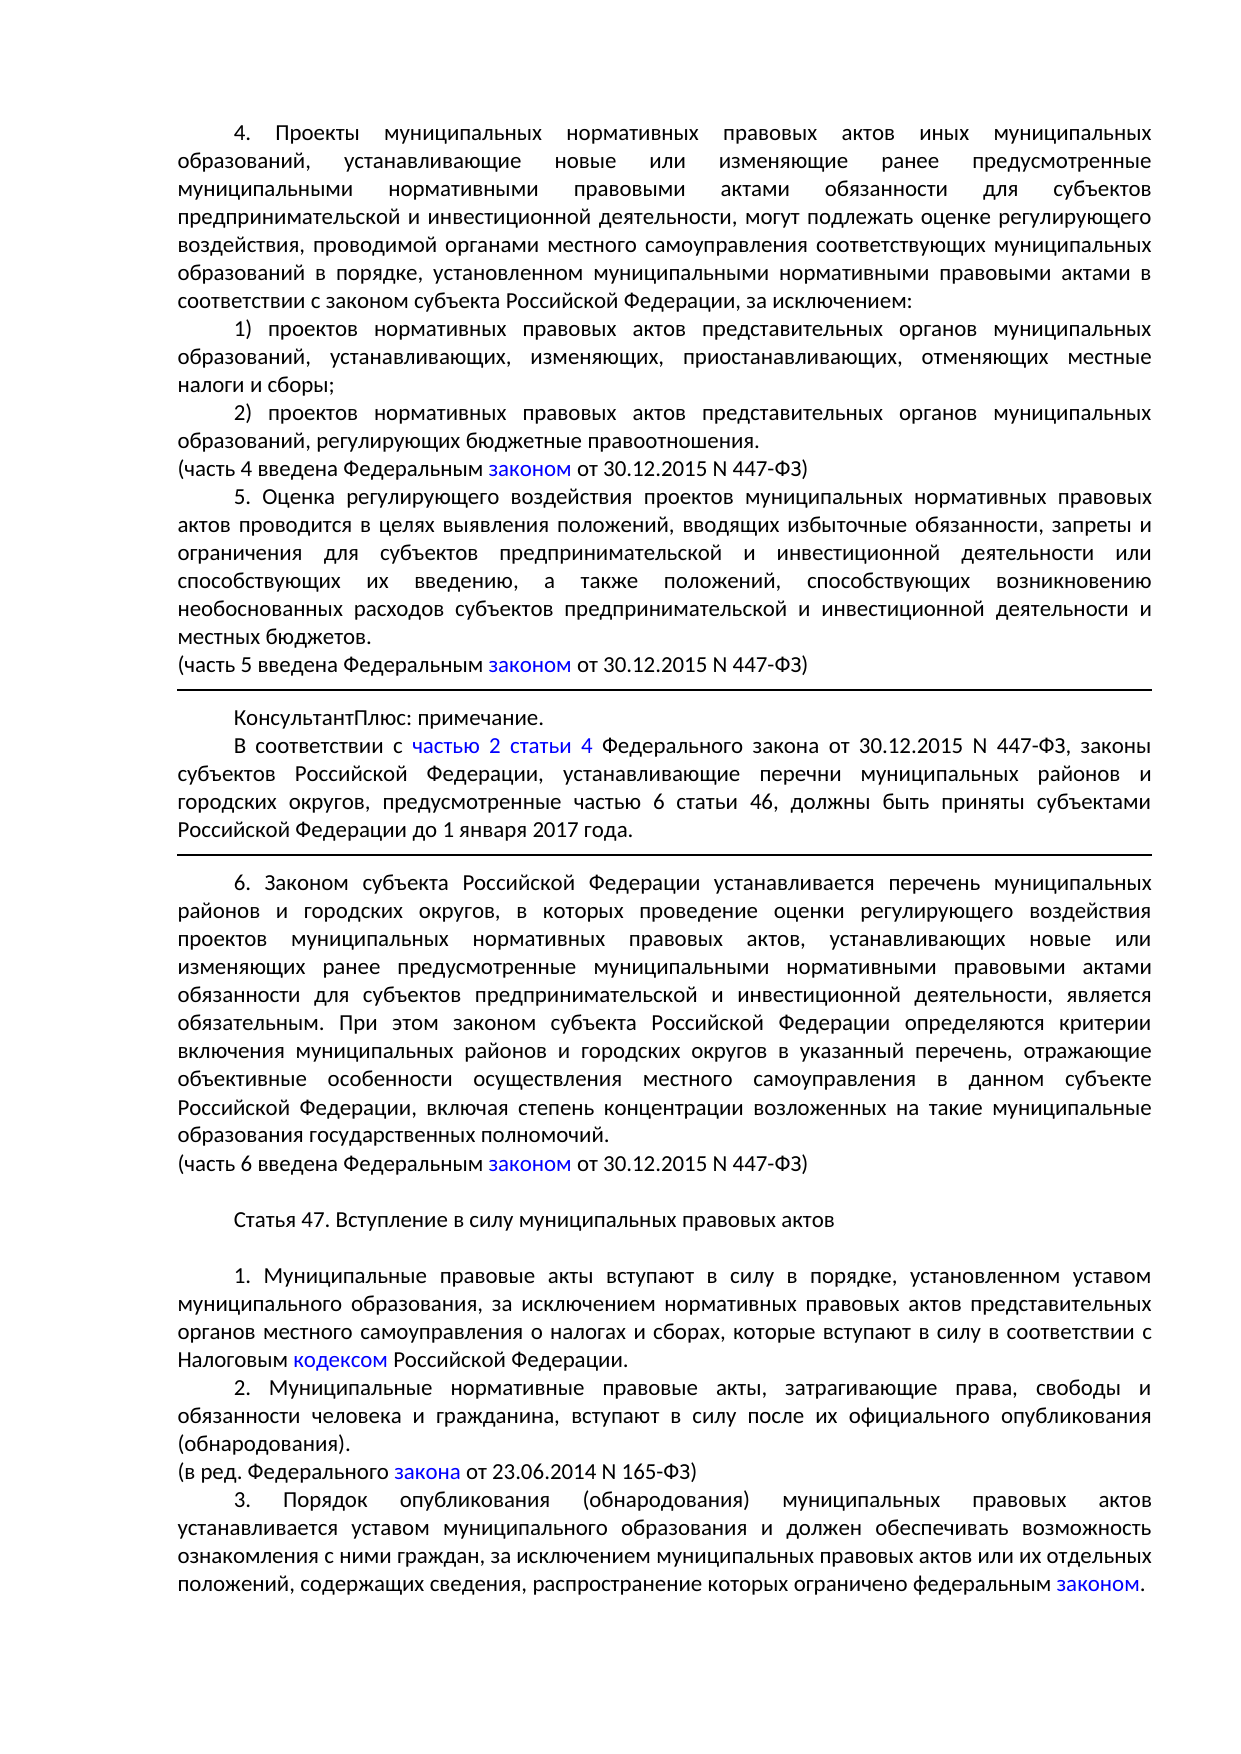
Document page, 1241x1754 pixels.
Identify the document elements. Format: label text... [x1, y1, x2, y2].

text (часть 4 введена Федеральным законом от 30.12.2015 N 447-ФЗ) [177, 454, 1152, 482]
text 1. Муниципальные правовые акты вступают в силу в порядке, установленном уставом муниципального образования, за исключением нормативных правовых актов представительных органов местного самоуправления о налогах и сборах, которые вступают в силу в соответствии с Налоговым кодексом Российской Федерации. [177, 1261, 1152, 1373]
text 3. Порядок опубликования (обнародования) муниципальных правовых актов устанавливается уставом муниципального образования и должен обеспечивать возможность ознакомления с ними граждан, за исключением муниципальных правовых актов или их отдельных положений, содержащих сведения, распространение которых ограничено федеральным законом. [177, 1485, 1152, 1597]
text КонсультантПлюс: примечание. [177, 703, 1152, 731]
text 5. Оценка регулирующего воздействия проектов муниципальных нормативных правовых актов проводится в целях выявления положений, вводящих избыточные обязанности, запреты и ограничения для субъектов предпринимательской и инвестиционной деятельности или способствующих их введению, а также положений, способствующих возникновению необоснованных расходов субъектов предпринимательской и инвестиционной деятельности и местных бюджетов. [177, 482, 1152, 651]
text 2. Муниципальные нормативные правовые акты, затрагивающие права, свободы и обязанности человека и гражданина, вступают в силу после их официального опубликования (обнародования). [177, 1373, 1152, 1457]
text (в ред. Федерального закона от 23.06.2014 N 165-ФЗ) [177, 1457, 1152, 1485]
text Статья 47. Вступление в силу муниципальных правовых актов [177, 1205, 1152, 1233]
text (часть 5 введена Федеральным законом от 30.12.2015 N 447-ФЗ) [177, 651, 1152, 678]
text 4. Проекты муниципальных нормативных правовых актов иных муниципальных образований, устанавливающие новые или изменяющие ранее предусмотренные муниципальными нормативными правовыми актами обязанности для субъектов предпринимательской и инвестиционной деятельности, могут подлежать оценке регулирующего воздействия, проводимой органами местного самоуправления соответствующих муниципальных образований в порядке, установленном муниципальными нормативными правовыми актами в соответствии с законом субъекта Российской Федерации, за исключением: [177, 118, 1152, 314]
text (часть 6 введена Федеральным законом от 30.12.2015 N 447-ФЗ) [177, 1149, 1152, 1177]
text 6. Законом субъекта Российской Федерации устанавливается перечень муниципальных районов и городских округов, в которых проведение оценки регулирующего воздействия проектов муниципальных нормативных правовых актов, устанавливающих новые или изменяющих ранее предусмотренные муниципальными нормативными правовыми актами обязанности для субъектов предпринимательской и инвестиционной деятельности, является обязательным. При этом законом субъекта Российской Федерации определяются критерии включения муниципальных районов и городских округов в указанный перечень, отражающие объективные особенности осуществления местного самоуправления в данном субъекте Российской Федерации, включая степень концентрации возложенных на такие муниципальные образования государственных полномочий. [177, 868, 1152, 1149]
text 2) проектов нормативных правовых актов представительных органов муниципальных образований, регулирующих бюджетные правоотношения. [177, 398, 1152, 454]
text В соответствии с частью 2 статьи 4 Федерального закона от 30.12.2015 N 447-ФЗ, законы субъектов Российской Федерации, устанавливающие перечни муниципальных районов и городских округов, предусмотренные частью 6 статьи 46, должны быть приняты субъектами Российской Федерации до 1 января 2017 года. [177, 731, 1152, 843]
